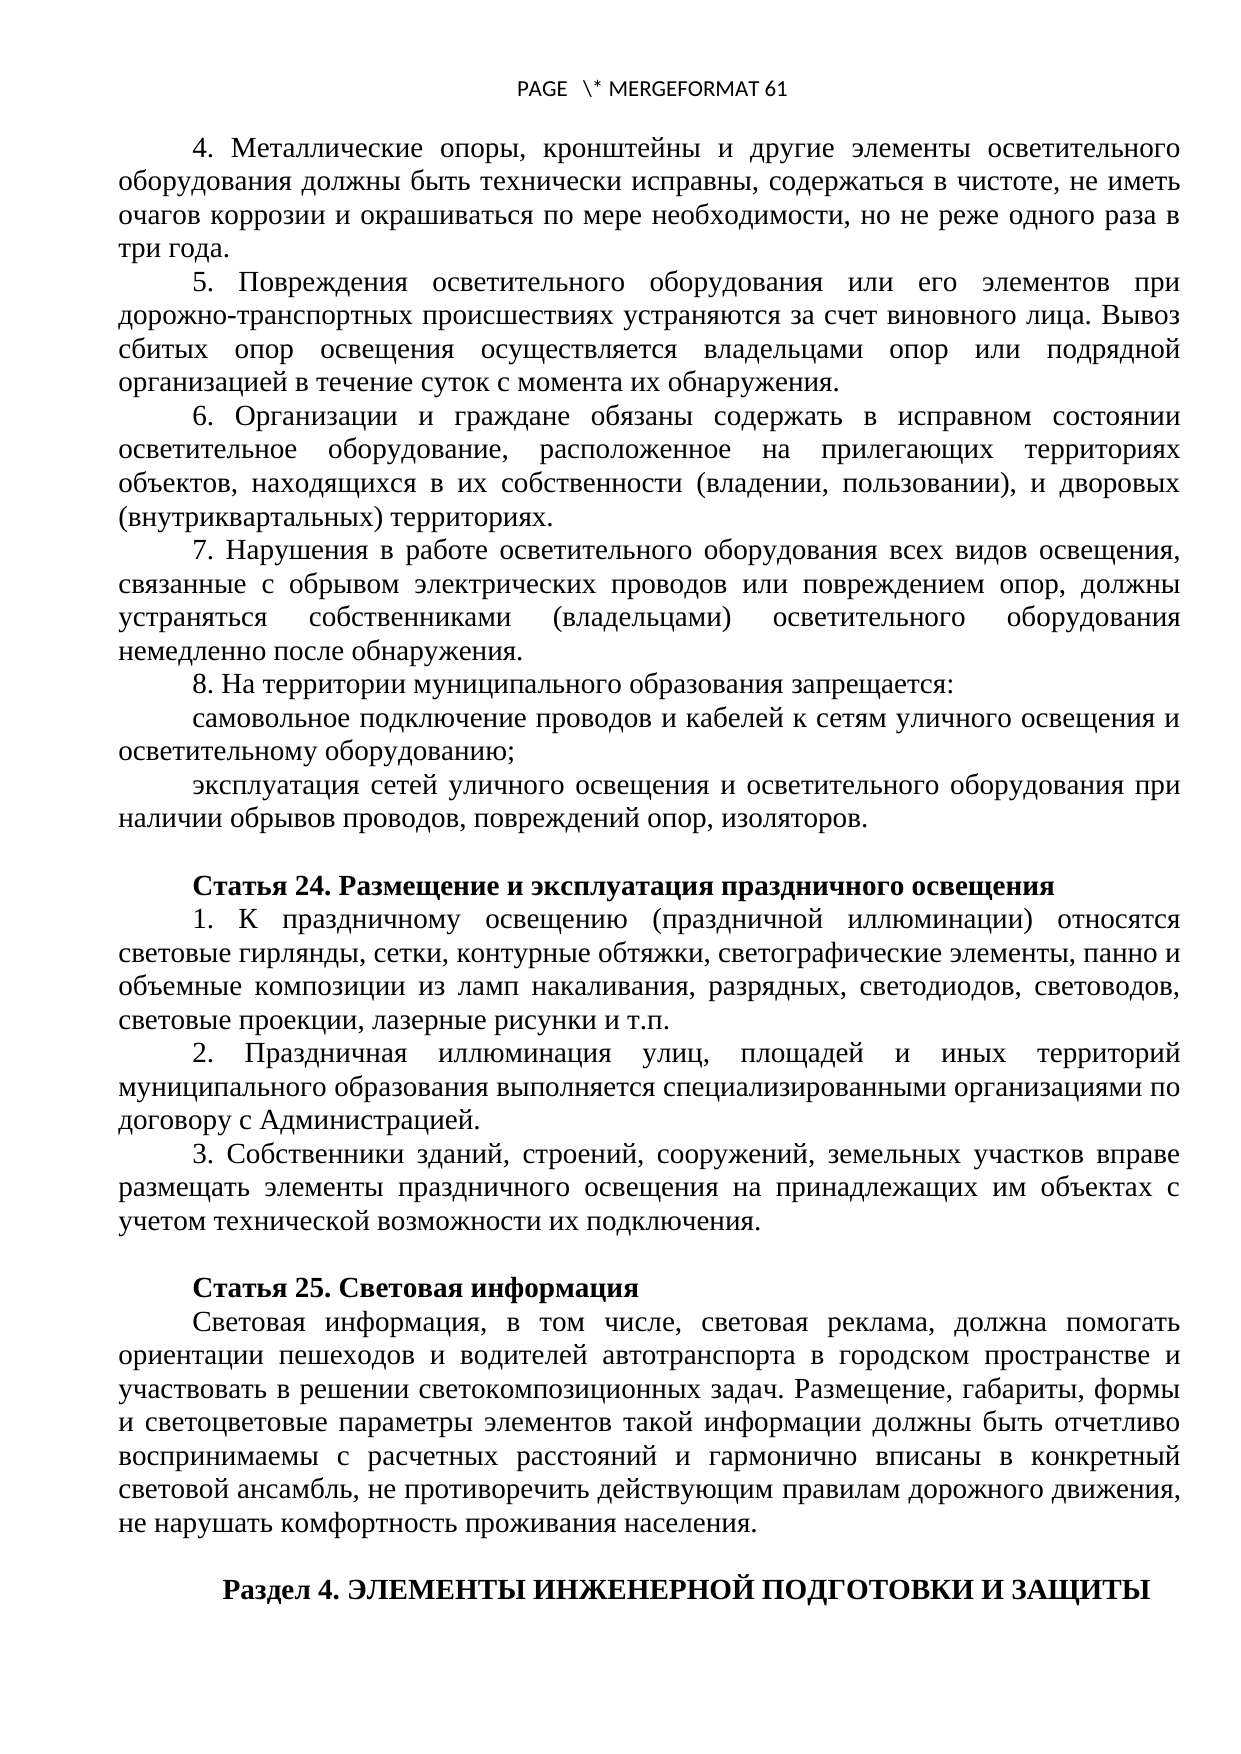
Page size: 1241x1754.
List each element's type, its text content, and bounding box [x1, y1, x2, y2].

text 3. Собственники зданий, строений, сооружений, земельных участков вправе размещать элементы праздничного освещения на принадлежащих им объектах с учетом технической возможности их подключения. [118, 1136, 1181, 1237]
text Статья 24. Размещение и эксплуатация праздничного освещения [118, 868, 1181, 901]
text 8. На территории муниципального образования запрещается: [118, 666, 1181, 700]
text 1. К праздничному освещению (праздничной иллюминации) относятся световые гирлянды, сетки, контурные обтяжки, светографические элементы, панно и объемные композиции из ламп накаливания, разрядных, светодиодов, световодов, световые проекции, лазерные рисунки и т.п. [118, 901, 1181, 1035]
text 2. Праздничная иллюминация улиц, площадей и иных территорий муниципального образования выполняется специализированными организациями по договору с Администрацией. [118, 1035, 1181, 1136]
text эксплуатация сетей уличного освещения и осветительного оборудования при наличии обрывов проводов, повреждений опор, изоляторов. [118, 767, 1181, 834]
text Статья 25. Световая информация [118, 1270, 1181, 1304]
text 6. Организации и граждане обязаны содержать в исправном состоянии осветительное оборудование, расположенное на прилегающих территориях объектов, находящихся в их собственности (владении, пользовании), и дворовых (внутриквартальных) территориях. [118, 398, 1181, 532]
text Световая информация, в том числе, световая реклама, должна помогать ориентации пешеходов и водителей автотранспорта в городском пространстве и участвовать в решении светокомпозиционных задач. Размещение, габариты, формы и светоцветовые параметры элементов такой информации должны быть отчетливо воспринимаемы с расчетных расстояний и гармонично вписаны в конкретный световой ансамбль, не противоречить действующим правилам дорожного движения, не нарушать комфортность проживания населения. [118, 1304, 1181, 1538]
text самовольное подключение проводов и кабелей к сетям уличного освещения и осветительному оборудованию; [118, 700, 1181, 767]
text 4. Металлические опоры, кронштейны и другие элементы осветительного оборудования должны быть технически исправны, содержаться в чистоте, не иметь очагов коррозии и окрашиваться по мере необходимости, но не реже одного раза в три года. [118, 130, 1181, 264]
text 5. Повреждения осветительного оборудования или его элементов при дорожно-транспортных происшествиях устраняются за счет виновного лица. Вывоз сбитых опор освещения осуществляется владельцами опор или подрядной организацией в течение суток с момента их обнаружения. [118, 264, 1181, 398]
text 7. Нарушения в работе осветительного оборудования всех видов освещения, связанные с обрывом электрических проводов или повреждением опор, должны устраняться собственниками (владельцами) осветительного оборудования немедленно после обнаружения. [118, 532, 1181, 666]
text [118, 1572, 1181, 1606]
